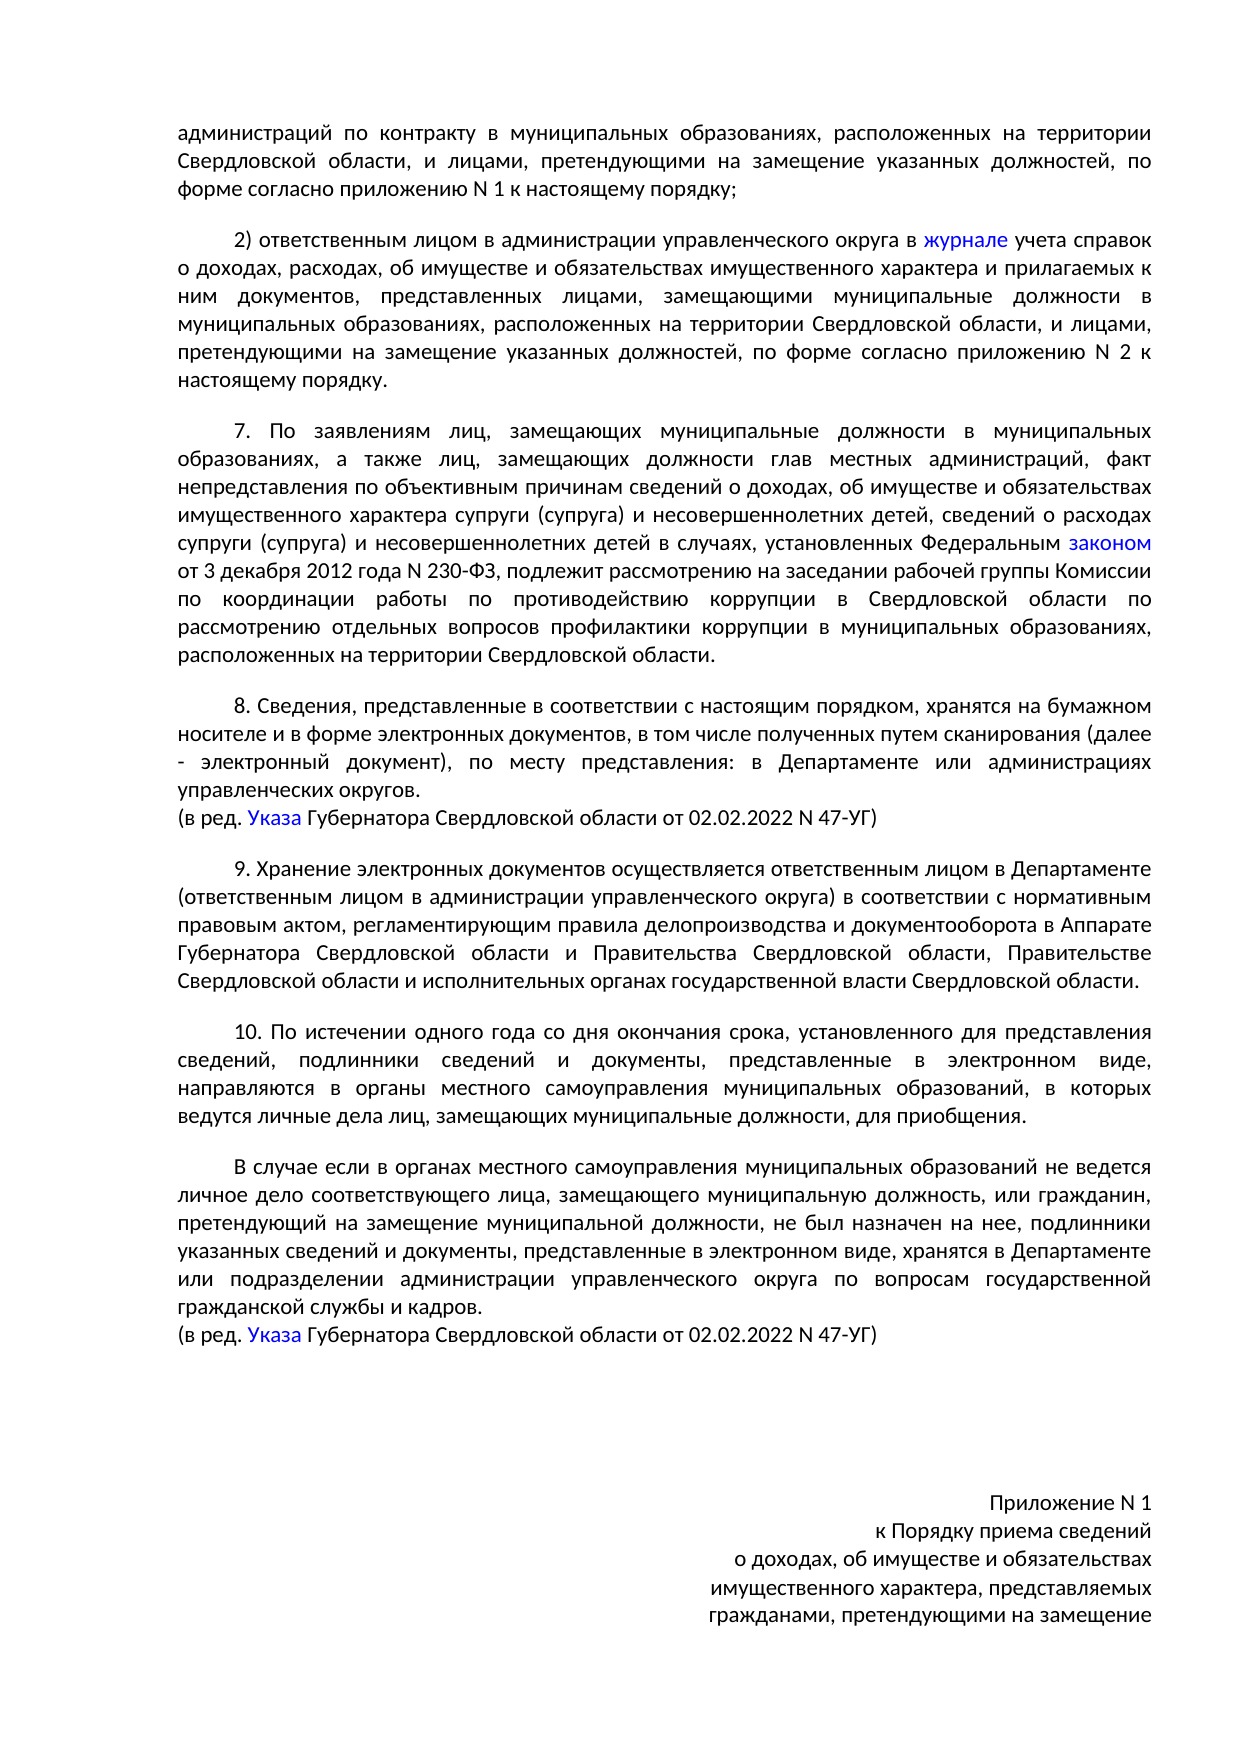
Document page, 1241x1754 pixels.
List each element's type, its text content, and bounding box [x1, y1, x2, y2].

text 9. Хранение электронных документов осуществляется ответственным лицом в Департаменте (ответственным лицом в администрации управленческого округа) в соответствии с нормативным правовым актом, регламентирующим правила делопроизводства и документооборота в Аппарате Губернатора Свердловской области и Правительства Свердловской области, Правительстве Свердловской области и исполнительных органах государственной власти Свердловской области. [177, 854, 1152, 994]
text (в ред. Указа Губернатора Свердловской области от 02.02.2022 N 47-УГ) [177, 803, 1152, 831]
text (в ред. Указа Губернатора Свердловской области от 02.02.2022 N 47-УГ) [177, 1320, 1152, 1348]
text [177, 118, 1152, 202]
text В случае если в органах местного самоуправления муниципальных образований не ведется личное дело соответствующего лица, замещающего муниципальную должность, или гражданин, претендующий на замещение муниципальной должности, не был назначен на нее, подлинники указанных сведений и документы, представленные в электронном виде, хранятся в Департаменте или подразделении администрации управленческого округа по вопросам государственной гражданской службы и кадров. [177, 1152, 1152, 1320]
text 2) ответственным лицом в администрации управленческого округа в журнале учета справок о доходах, расходах, об имуществе и обязательствах имущественного характера и прилагаемых к ним документов, представленных лицами, замещающими муниципальные должности в муниципальных образованиях, расположенных на территории Свердловской области, и лицами, претендующими на замещение указанных должностей, по форме согласно приложению N 2 к настоящему порядку. [177, 225, 1152, 393]
text имущественного характера, представляемых [177, 1573, 1152, 1601]
text 7. По заявлениям лиц, замещающих муниципальные должности в муниципальных образованиях, а также лиц, замещающих должности глав местных администраций, факт непредставления по объективным причинам сведений о доходах, об имуществе и обязательствах имущественного характера супруги (супруга) и несовершеннолетних детей, сведений о расходах супруги (супруга) и несовершеннолетних детей в случаях, установленных Федеральным законом от 3 декабря 2012 года N 230-ФЗ, подлежит рассмотрению на заседании рабочей группы Комиссии по координации работы по противодействию коррупции в Свердловской области по рассмотрению отдельных вопросов профилактики коррупции в муниципальных образованиях, расположенных на территории Свердловской области. [177, 416, 1152, 668]
text гражданами, претендующими на замещение [177, 1601, 1152, 1629]
text Приложение N 1 [177, 1488, 1152, 1517]
text к Порядку приема сведений [177, 1517, 1152, 1544]
text о доходах, об имуществе и обязательствах [177, 1544, 1152, 1573]
text 8. Сведения, представленные в соответствии с настоящим порядком, хранятся на бумажном носителе и в форме электронных документов, в том числе полученных путем сканирования (далее - электронный документ), по месту представления: в Департаменте или администрациях управленческих округов. [177, 691, 1152, 803]
text 10. По истечении одного года со дня окончания срока, установленного для представления сведений, подлинники сведений и документы, представленные в электронном виде, направляются в органы местного самоуправления муниципальных образований, в которых ведутся личные дела лиц, замещающих муниципальные должности, для приобщения. [177, 1017, 1152, 1129]
